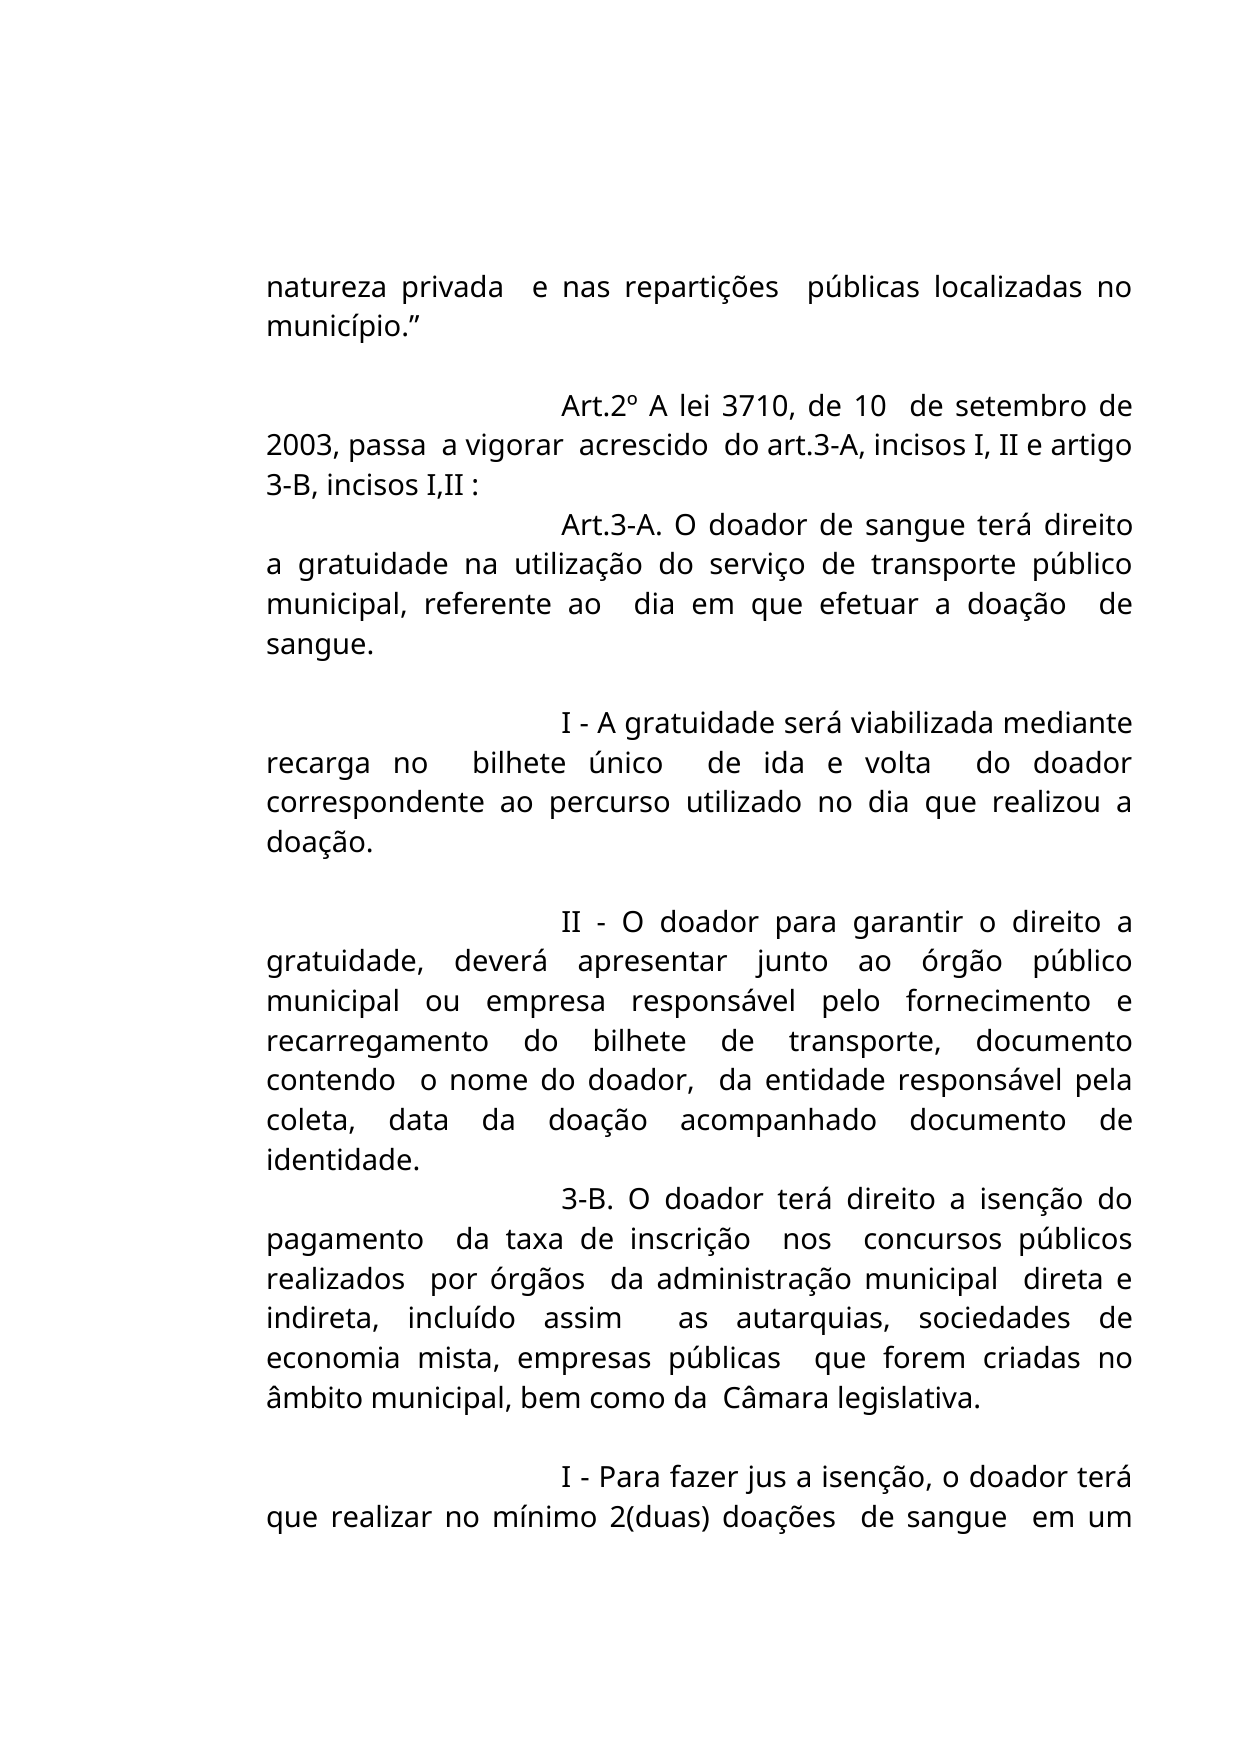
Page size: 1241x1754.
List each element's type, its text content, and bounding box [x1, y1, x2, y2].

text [266, 1456, 1134, 1536]
text Art.2º A lei 3710, de 10 de setembro de 2003, passa a vigorar acrescido do art.3-A, incisos I, II e artigo 3-B, incisos I,II : [266, 385, 1134, 504]
text Art.3-A. O doador de sangue terá direito a gratuidade na utilização do serviço de transporte público municipal, referente ao dia em que efetuar a doação de sangue. [266, 504, 1134, 663]
text II - O doador para garantir o direito a gratuidade, deverá apresentar junto ao órgão público municipal ou empresa responsável pelo fornecimento e recarregamento do bilhete de transporte, documento contendo o nome do doador, da entidade responsável pela coleta, data da doação acompanhado documento de identidade. [266, 901, 1134, 1179]
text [266, 266, 1134, 345]
text I - A gratuidade será viabilizada mediante recarga no bilhete único de ida e volta do doador correspondente ao percurso utilizado no dia que realizou a doação. [266, 702, 1134, 861]
text 3-B. O doador terá direito a isenção do pagamento da taxa de inscrição nos concursos públicos realizados por órgãos da administração municipal direta e indireta, incluído assim as autarquias, sociedades de economia mista, empresas públicas que forem criadas no âmbito municipal, bem como da Câmara legislativa. [266, 1179, 1134, 1417]
